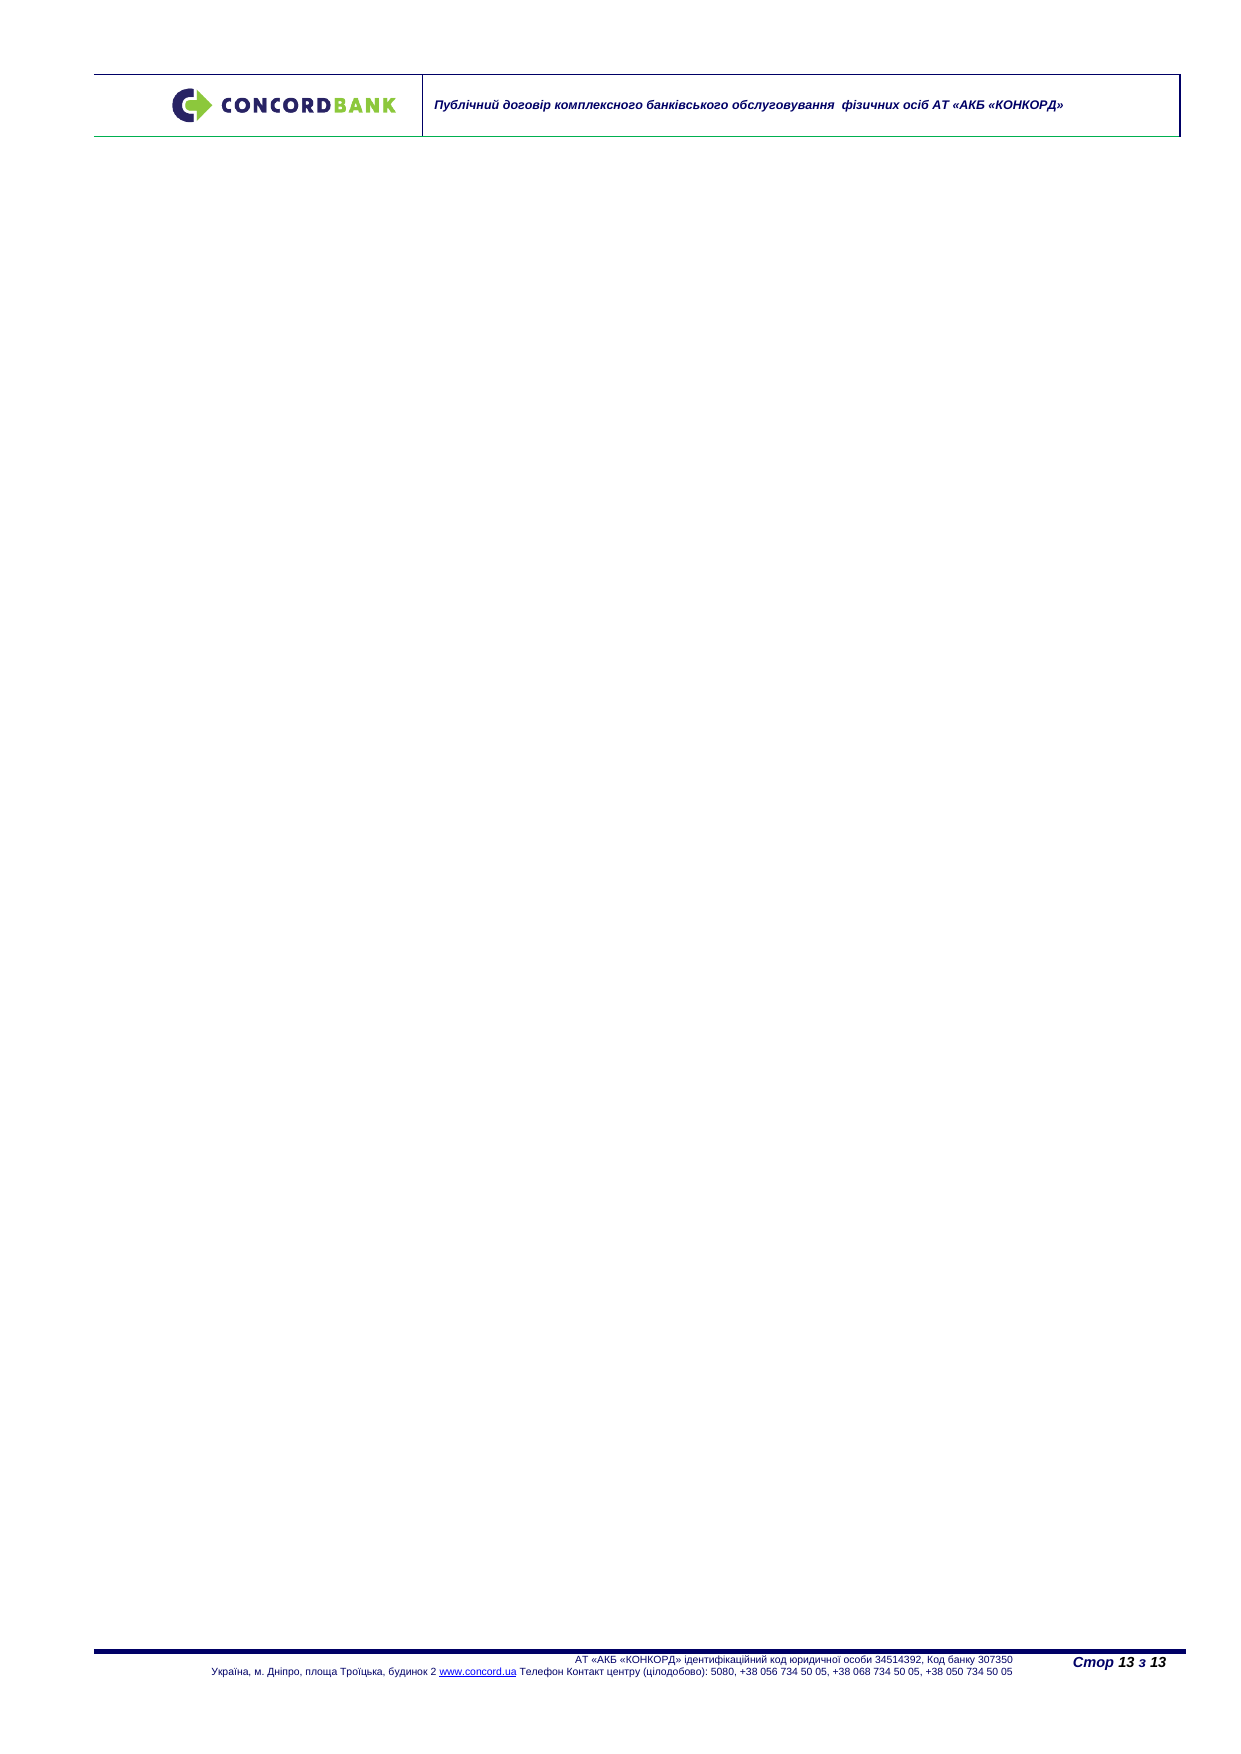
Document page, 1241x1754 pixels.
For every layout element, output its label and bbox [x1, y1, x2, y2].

picture [157, 74, 412, 136]
